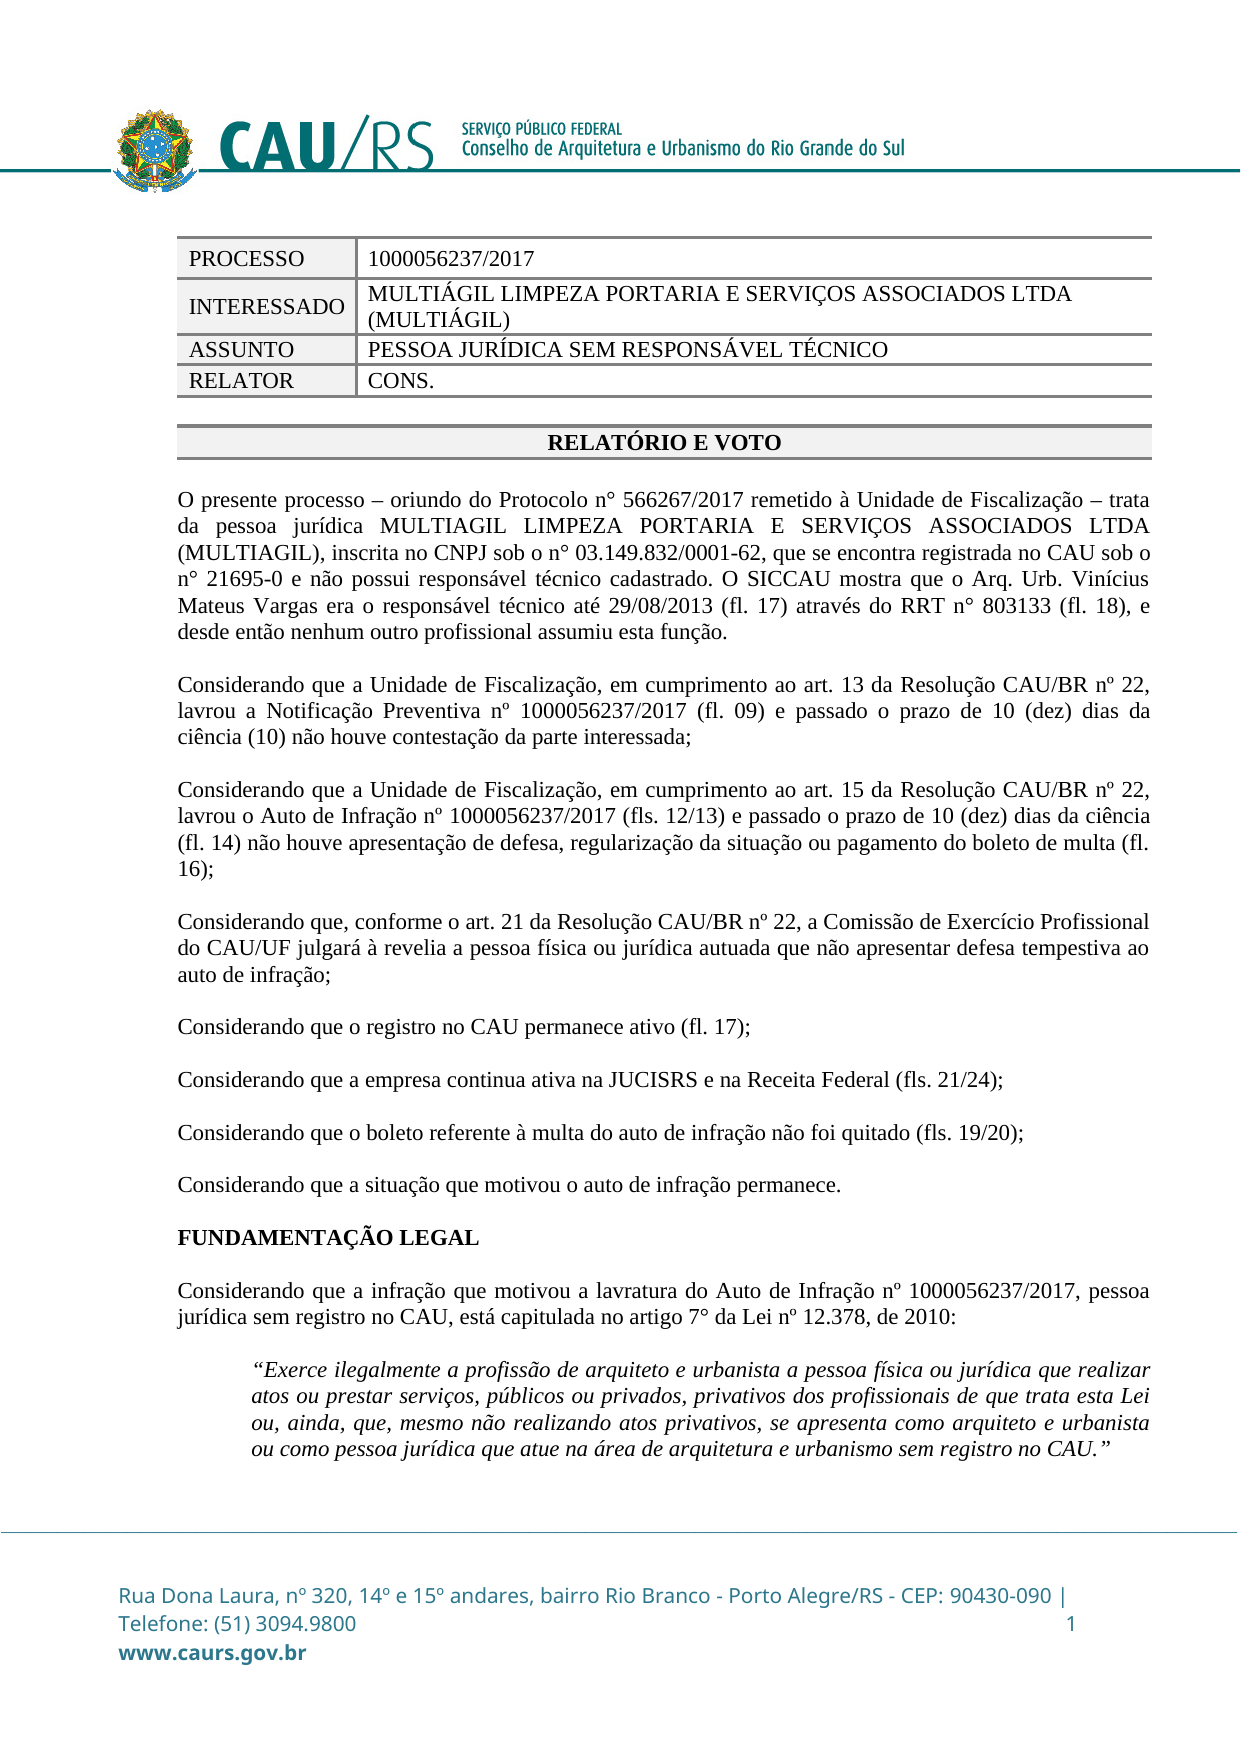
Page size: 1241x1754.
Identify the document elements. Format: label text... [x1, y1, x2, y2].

table_header 1000056237/2017 [358, 239, 1152, 277]
picture [0, 43, 1241, 203]
text Considerando que a infração que motivou a lavratura do Auto de Infração nº 1000056237/2017, pessoa jurídica sem registro no CAU, está capitulada no artigo 7° da Lei nº 12.378, de 2010: [177, 1277, 1152, 1329]
text Considerando que o boleto referente à multa do auto de infração não foi quitado (fls. 19/20); [177, 1119, 1152, 1145]
table_cell PESSOA JURÍDICA SEM RESPONSÁVEL TÉCNICO [358, 336, 1152, 363]
text Considerando que o registro no CAU permanece ativo (fl. 17); [177, 1013, 1152, 1040]
table_header RELATÓRIO E VOTO [177, 428, 1152, 457]
table_cell CONS. [358, 366, 1152, 395]
table_cell INTERESSADO [177, 280, 355, 333]
text Considerando que a Unidade de Fiscalização, em cumprimento ao art. 13 da Resolução CAU/BR nº 22, lavrou a Notificação Preventiva nº 1000056237/2017 (fl. 09) e passado o prazo de 10 (dez) dias da ciência (10) não houve contestação da parte interessada; [177, 671, 1152, 750]
text Considerando que a empresa continua ativa na JUCISRS e na Receita Federal (fls. 21/24); [177, 1066, 1152, 1092]
text “Exerce ilegalmente a profissão de arquiteto e urbanista a pessoa física ou jurídica que realizar atos ou prestar serviços, públicos ou privados, privativos dos profissionais de que trata esta Lei ou, ainda, que, mesmo não realizando atos privativos, se apresenta como arquiteto e urbanista ou como pessoa jurídica que atue na área de arquitetura e urbanismo sem registro no CAU.” [251, 1356, 1152, 1461]
text Considerando que a situação que motivou o auto de infração permanece. [177, 1171, 1152, 1198]
text Considerando que, conforme o art. 21 da Resolução CAU/BR nº 22, a Comissão de Exercício Profissional do CAU/UF julgará à revelia a pessoa física ou jurídica autuada que não apresentar defesa tempestiva ao auto de infração; [177, 908, 1152, 987]
table_cell ASSUNTO [177, 336, 355, 363]
table_cell RELATOR [177, 366, 355, 395]
table_cell MULTIÁGIL LIMPEZA PORTARIA E SERVIÇOS ASSOCIADOS LTDA (MULTIÁGIL) [358, 280, 1152, 333]
table_header PROCESSO [177, 239, 355, 277]
text Considerando que a Unidade de Fiscalização, em cumprimento ao art. 15 da Resolução CAU/BR nº 22, lavrou o Auto de Infração nº 1000056237/2017 (fls. 12/13) e passado o prazo de 10 (dez) dias da ciência (fl. 14) não houve apresentação de defesa, regularização da situação ou pagamento do boleto de multa (fl. 16); [177, 776, 1152, 882]
text FUNDAMENTAÇÃO LEGAL [177, 1224, 1152, 1251]
text O presente processo – oriundo do Protocolo n° 566267/2017 remetido à Unidade de Fiscalização – trata da pessoa jurídica MULTIAGIL LIMPEZA PORTARIA E SERVIÇOS ASSOCIADOS LTDA (MULTIAGIL), inscrita no CNPJ sob o n° 03.149.832/0001-62, que se encontra registrada no CAU sob o n° 21695-0 e não possui responsável técnico cadastrado. O SICCAU mostra que o Arq. Urb. Vinícius Mateus Vargas era o responsável técnico até 29/08/2013 (fl. 17) através do RRT n° 803133 (fl. 18), e desde então nenhum outro profissional assumiu esta função. [177, 486, 1152, 644]
